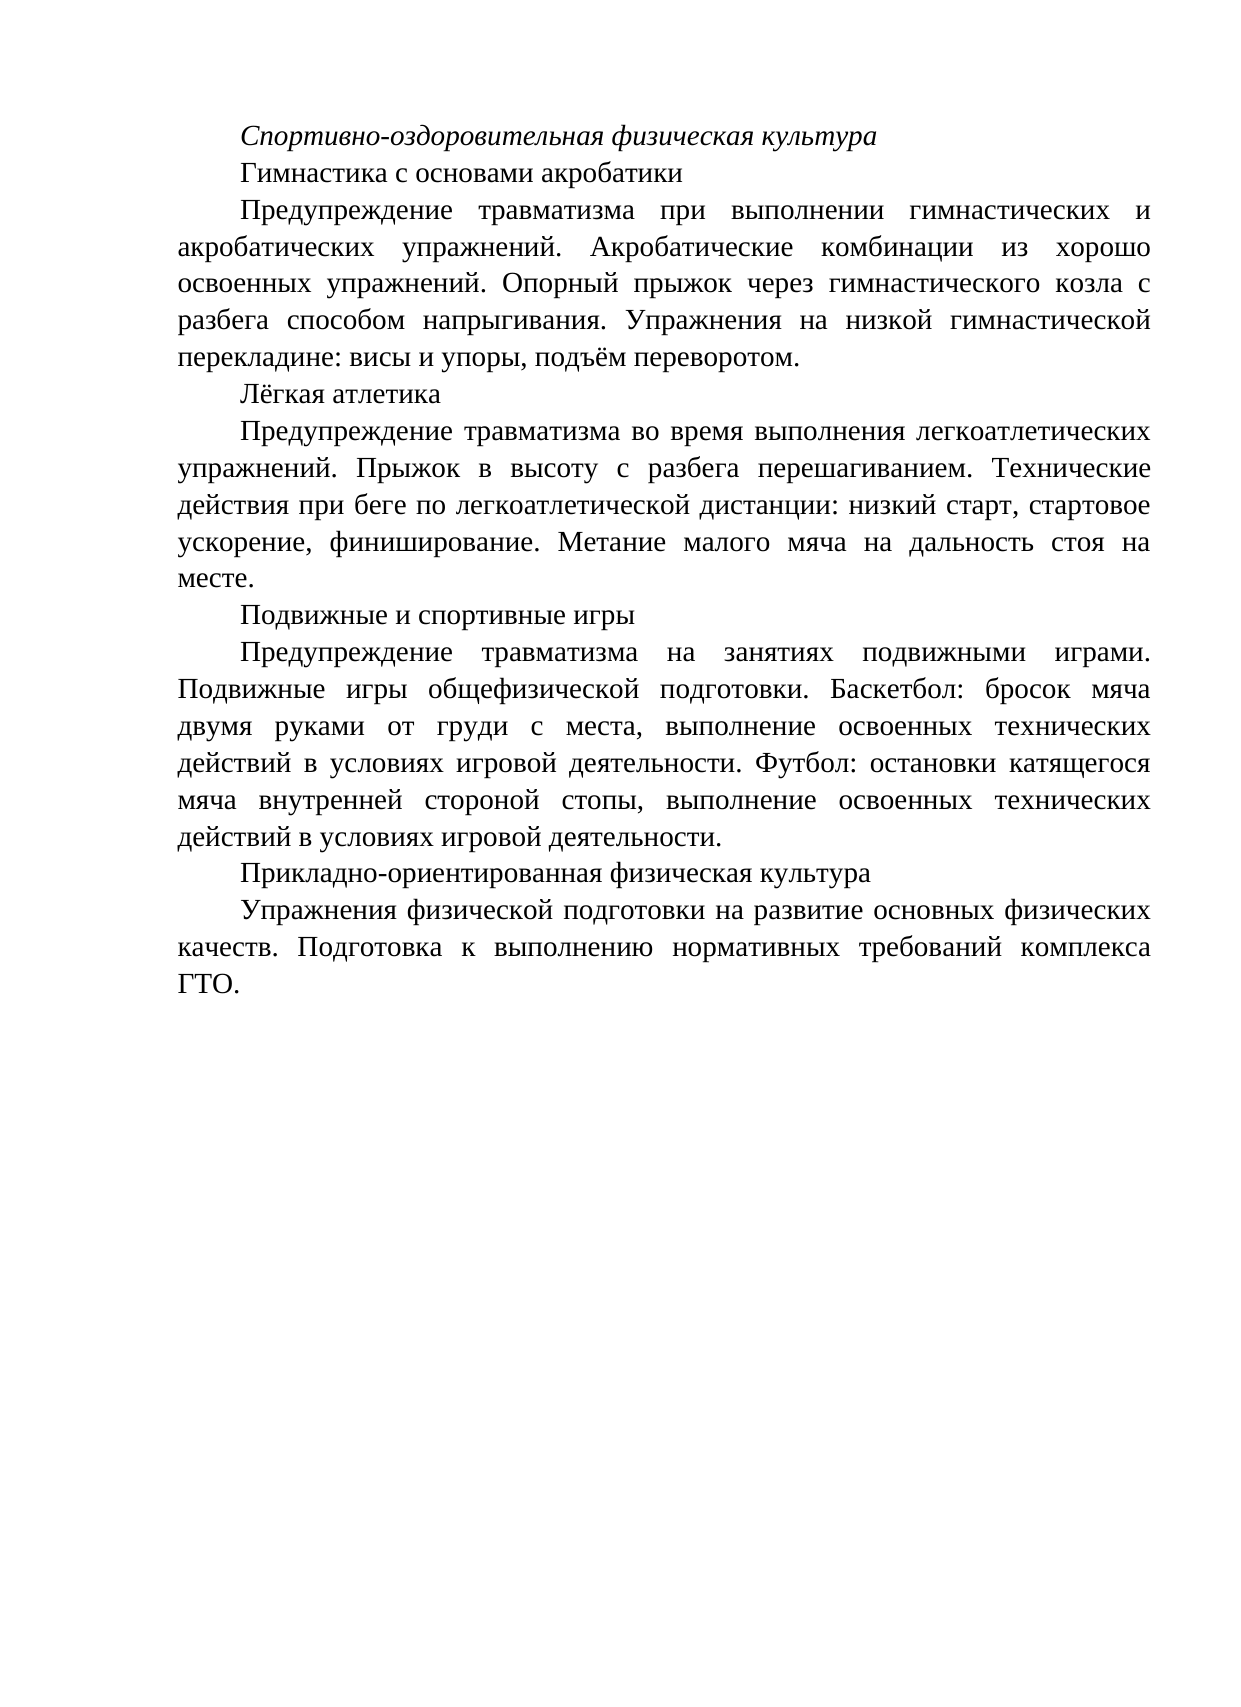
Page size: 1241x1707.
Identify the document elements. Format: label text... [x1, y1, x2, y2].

text Спортивно-оздоровительная физическая культура [177, 118, 1152, 152]
text Предупреждение травматизма во время выполнения легкоатлетических упражнений. Прыжок в высоту с разбега перешагиванием. Технические действия при беге по легкоатлетической дистанции: низкий старт, стартовое ускорение, финиширование. Метание малого мяча на дальность стоя на месте. [177, 413, 1152, 594]
text Прикладно-ориентированная физическая культура [177, 856, 1152, 889]
text Упражнения физической подготовки на развитие основных физических качеств. Подготовка к выполнению нормативных требований комплекса ГТО. [177, 892, 1152, 1000]
text Предупреждение травматизма на занятиях подвижными играми. Подвижные игры общефизической подготовки. Баскетбол: бросок мяча двумя руками от груди с места, выполнение освоенных технических действий в условиях игровой деятельности. Футбол: остановки катящегося мяча внутренней стороной стопы, выполнение освоенных технических действий в условиях игровой деятельности. [177, 634, 1152, 852]
text Предупреждение травматизма при выполнении гимнастических и акробатических упражнений. Акробатические комбинации из хорошо освоенных упражнений. Опорный прыжок через гимнастического козла с разбега способом напрыгивания. Упражнения на низкой гимнастической перекладине: висы и упоры, подъём переворотом. [177, 192, 1152, 373]
text Лёгкая атлетика [177, 376, 1152, 410]
text Подвижные и спортивные игры [177, 597, 1152, 631]
text Гимнастика с основами акробатики [177, 155, 1152, 188]
